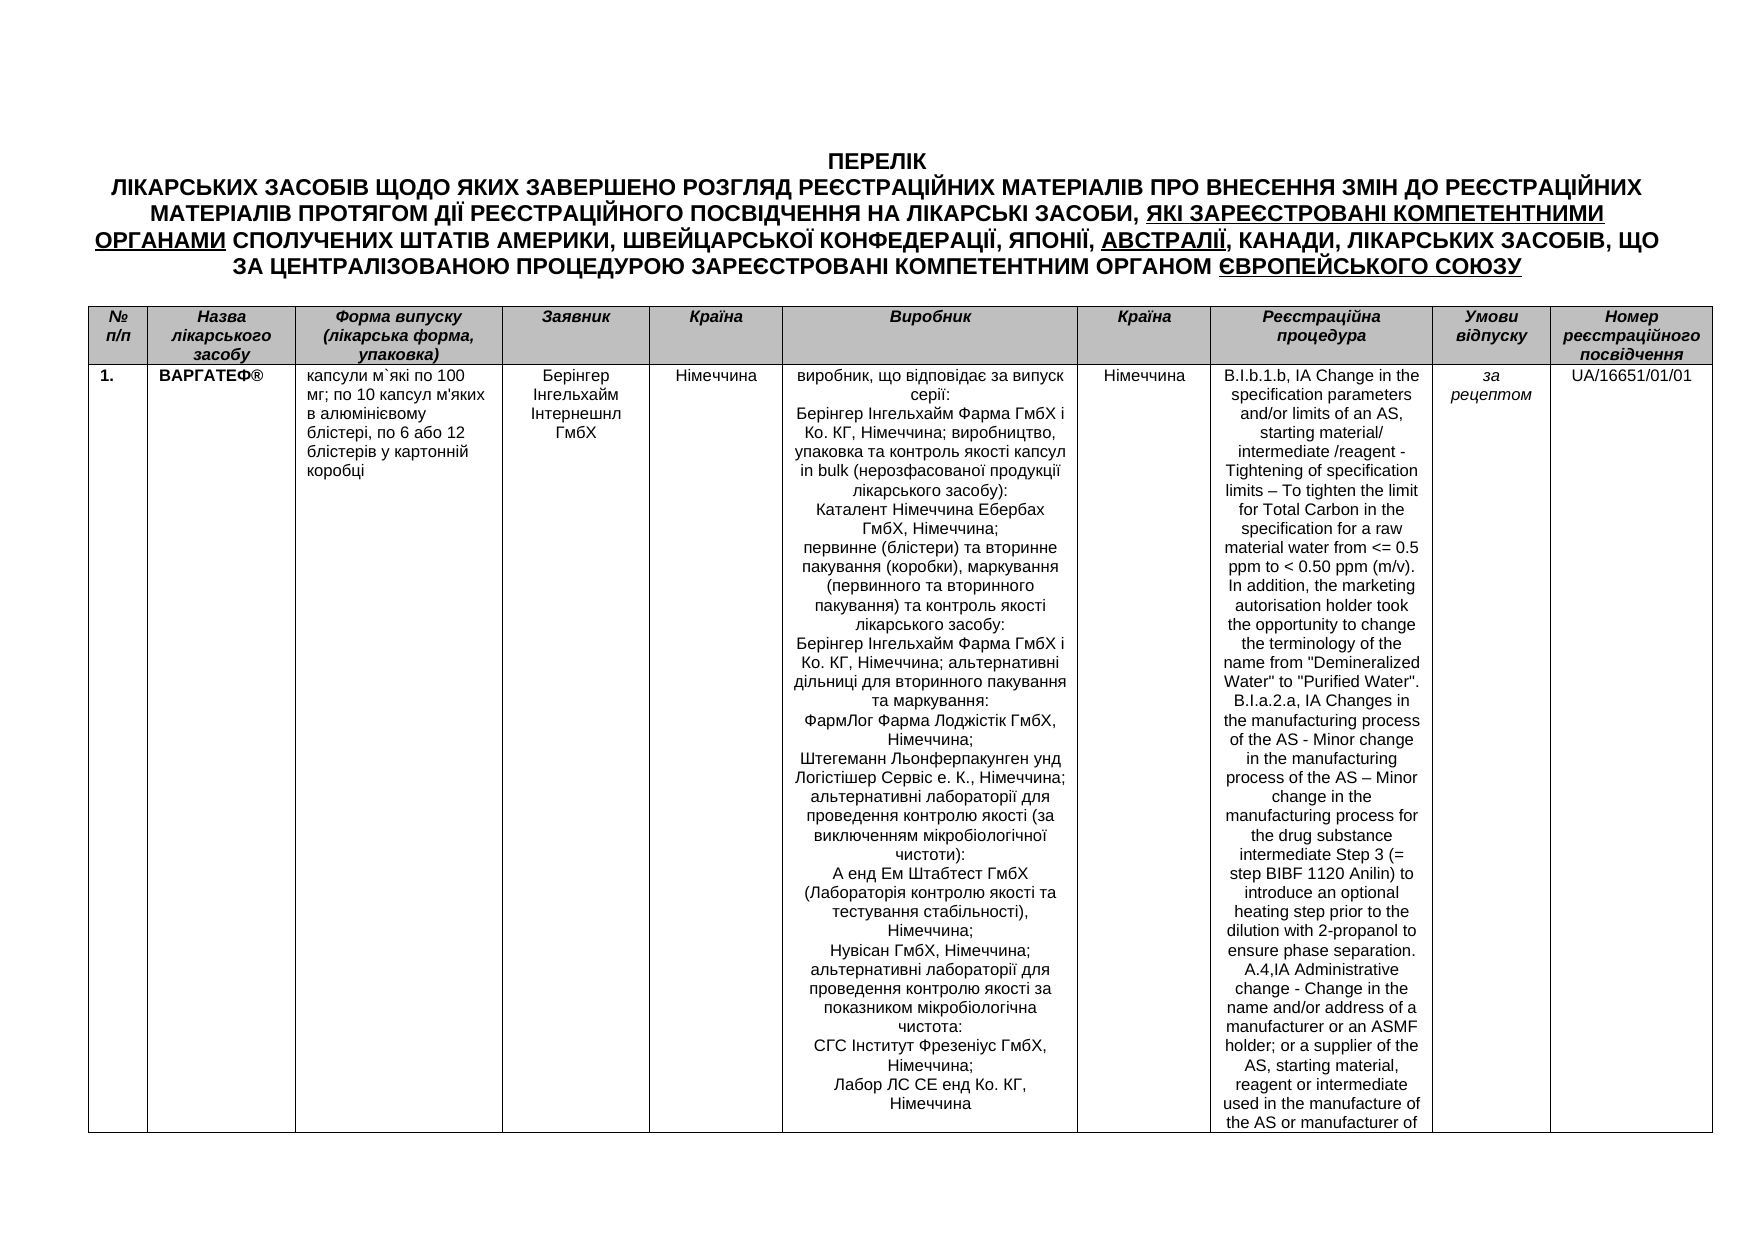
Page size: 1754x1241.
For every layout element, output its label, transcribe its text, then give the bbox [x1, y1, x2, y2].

text ПЕРЕЛІК [88, 148, 1665, 174]
table_header № п/п [89, 307, 147, 364]
table_cell ВАРГАТЕФ® [148, 365, 295, 1132]
table_header Країна [650, 307, 782, 364]
table_header Номер реєстраційного посвідчення [1551, 307, 1712, 364]
table_header Реєстраційна процедура [1211, 307, 1432, 364]
table_cell Німеччина [1078, 365, 1210, 1132]
table_header Умови відпуску [1433, 307, 1550, 364]
text ЛІКАРСЬКИХ ЗАСОБІВ ЩОДО ЯКИХ ЗАВЕРШЕНО РОЗГЛЯД РЕЄСТРАЦІЙНИХ МАТЕРІАЛІВ ПРО ВНЕСЕННЯ ЗМІН ДО РЕЄСТРАЦІЙНИХ МАТЕРІАЛІВ ПРОТЯГОМ ДІЇ РЕЄСТРАЦІЙНОГО ПОСВІДЧЕННЯ НА ЛІКАРСЬКІ ЗАСОБИ, ЯКІ ЗАРЕЄСТРОВАНІ КОМПЕТЕНТНИМИ ОРГАНАМИ СПОЛУЧЕНИХ ШТАТІВ АМЕРИКИ, ШВЕЙЦАРСЬКОЇ КОНФЕДЕРАЦІЇ, ЯПОНІЇ, АВСТРАЛІЇ, КАНАДИ, ЛІКАРСЬКИХ ЗАСОБІВ, ЩО ЗА ЦЕНТРАЛІЗОВАНОЮ ПРОЦЕДУРОЮ ЗАРЕЄСТРОВАНІ КОМПЕТЕНТНИМ ОРГАНОМ ЄВРОПЕЙСЬКОГО СОЮЗУ [88, 174, 1665, 279]
table_cell Берінгер Інгельхайм Інтернешнл ГмбХ [503, 365, 649, 1132]
table_cell за рецептом [1433, 365, 1550, 1132]
table_cell Німеччина [650, 365, 782, 1132]
table_header Заявник [503, 307, 649, 364]
table_header Назва лікарського засобу [148, 307, 295, 364]
table_cell [89, 365, 147, 1132]
table_header Форма випуску (лікарська форма, упаковка) [296, 307, 502, 364]
table_cell UA/16651/01/01 [1551, 365, 1712, 1132]
table_header Країна [1078, 307, 1210, 364]
table_header Виробник [783, 307, 1077, 364]
table_cell капсули м`які по 100 мг; по 10 капсул м'яких в алюмінієвому блістері, по 6 або 12 блістерів у картонній коробці [296, 365, 502, 1132]
